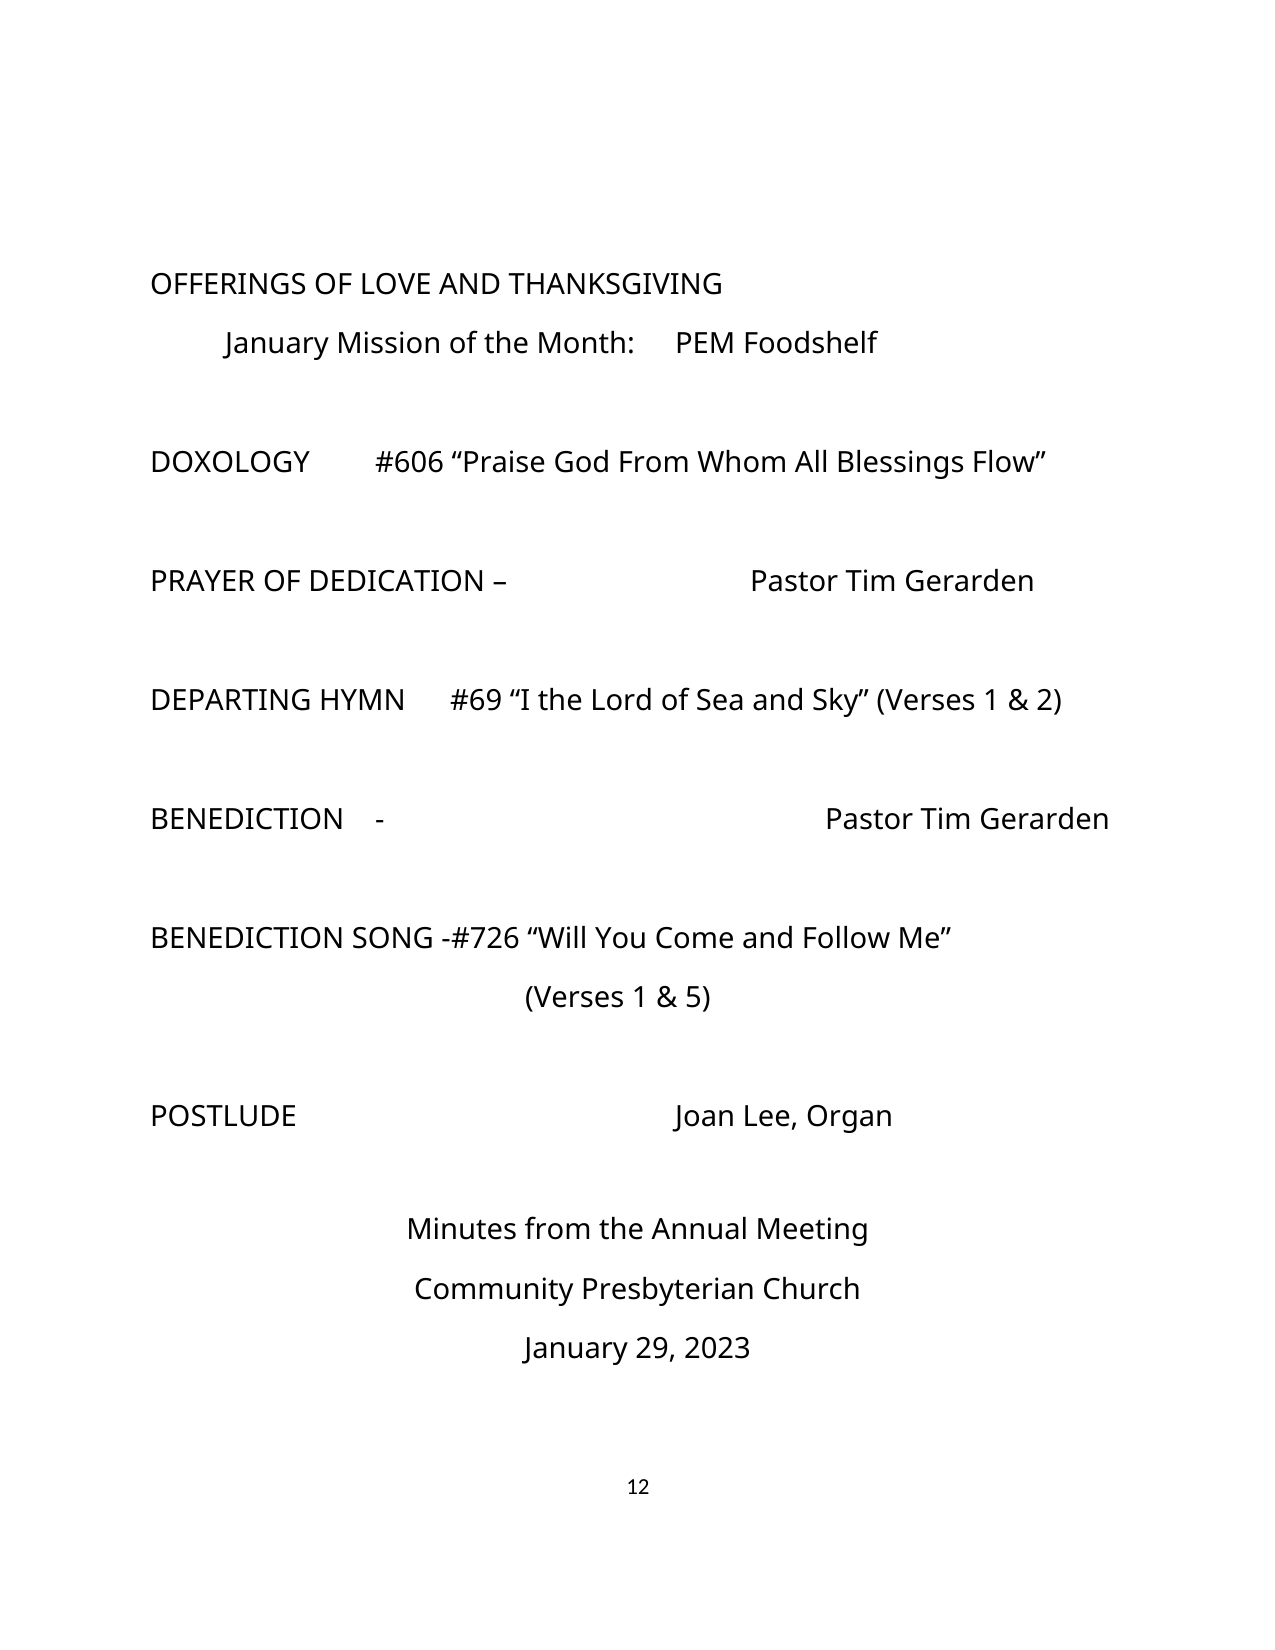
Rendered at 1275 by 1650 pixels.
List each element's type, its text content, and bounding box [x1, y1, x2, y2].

text DEPARTING HYMN #69 “I the Lord of Sea and Sky” (Verses 1 & 2) [150, 679, 1125, 719]
text January 29, 2023 [150, 1327, 1125, 1367]
text Community Presbyterian Church [150, 1268, 1125, 1308]
text January Mission of the Month: PEM Foodshelf [150, 322, 1125, 362]
text Minutes from the Annual Meeting [150, 1208, 1125, 1248]
text OFFERINGS OF LOVE AND THANKSGIVING [150, 263, 1125, 303]
text PRAYER OF DEDICATION – Pastor Tim Gerarden [150, 560, 1125, 600]
text BENEDICTION - Pastor Tim Gerarden [150, 798, 1125, 838]
text BENEDICTION SONG -#726 “Will You Come and Follow Me” [150, 917, 1125, 957]
text DOXOLOGY #606 “Praise God From Whom All Blessings Flow” [150, 441, 1125, 481]
text POSTLUDE Joan Lee, Organ [150, 1096, 1125, 1135]
text (Verses 1 & 5) [525, 977, 1125, 1016]
